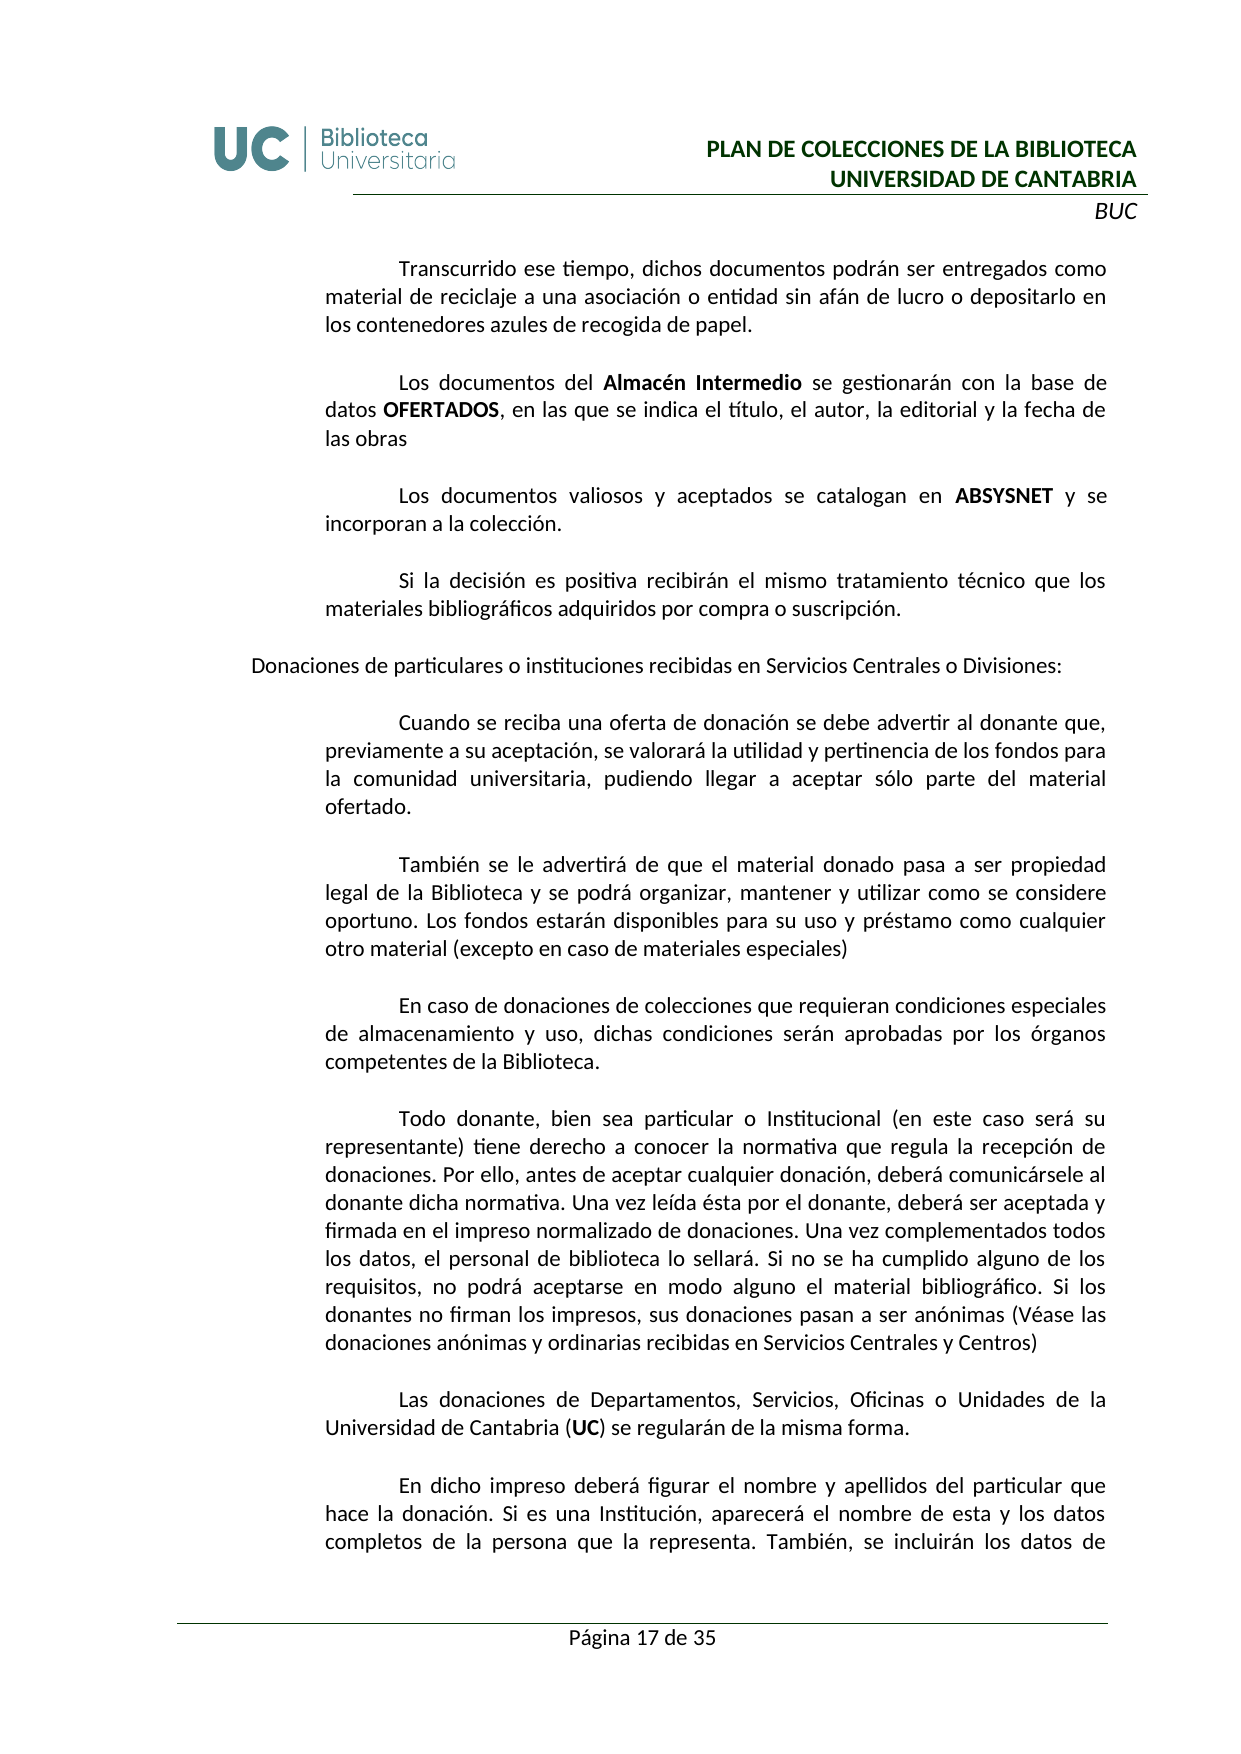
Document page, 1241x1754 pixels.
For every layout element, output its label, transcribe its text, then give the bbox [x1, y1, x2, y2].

text Transcurrido ese tiempo, dichos documentos podrán ser entregados como material de reciclaje a una asociación o entidad sin afán de lucro o depositarlo en los contenedores azules de recogida de papel. [325, 254, 1107, 338]
text También se le advertirá de que el material donado pasa a ser propiedad legal de la Biblioteca y se podrá organizar, mantener y utilizar como se considere oportuno. Los fondos estarán disponibles para su uso y préstamo como cualquier otro material (excepto en caso de materiales especiales) [325, 850, 1107, 962]
text Donaciones de particulares o instituciones recibidas en Servicios Centrales o Divisiones: [251, 651, 1107, 679]
text En caso de donaciones de colecciones que requieran condiciones especiales de almacenamiento y uso, dichas condiciones serán aprobadas por los órganos competentes de la Biblioteca. [325, 991, 1107, 1075]
text Los documentos del Almacén Intermedio se gestionarán con la base de datos OFERTADOS, en las que se indica el título, el autor, la editorial y la fecha de las obras [325, 368, 1107, 452]
text Si la decisión es positiva recibirán el mismo tratamiento técnico que los materiales bibliográficos adquiridos por compra o suscripción. [325, 566, 1107, 622]
picture [177, 75, 493, 227]
text Cuando se reciba una oferta de donación se debe advertir al donante que, previamente a su aceptación, se valorará la utilidad y pertinencia de los fondos para la comunidad universitaria, pudiendo llegar a aceptar sólo parte del material ofertado. [325, 708, 1107, 821]
text Todo donante, bien sea particular o Institucional (en este caso será su representante) tiene derecho a conocer la normativa que regula la recepción de donaciones. Por ello, antes de aceptar cualquier donación, deberá comunicársele al donante dicha normativa. Una vez leída ésta por el donante, deberá ser aceptada y firmada en el impreso normalizado de donaciones. Una vez complementados todos los datos, el personal de biblioteca lo sellará. Si no se ha cumplido alguno de los requisitos, no podrá aceptarse en modo alguno el material bibliográfico. Si los donantes no firman los impresos, sus donaciones pasan a ser anónimas (Véase las donaciones anónimas y ordinarias recibidas en Servicios Centrales y Centros) [325, 1104, 1107, 1356]
text Las donaciones de Departamentos, Servicios, Oficinas o Unidades de la Universidad de Cantabria (UC) se regularán de la misma forma. [325, 1386, 1107, 1442]
text Los documentos valiosos y aceptados se catalogan en ABSYSNET y se incorporan a la colección. [325, 481, 1107, 537]
